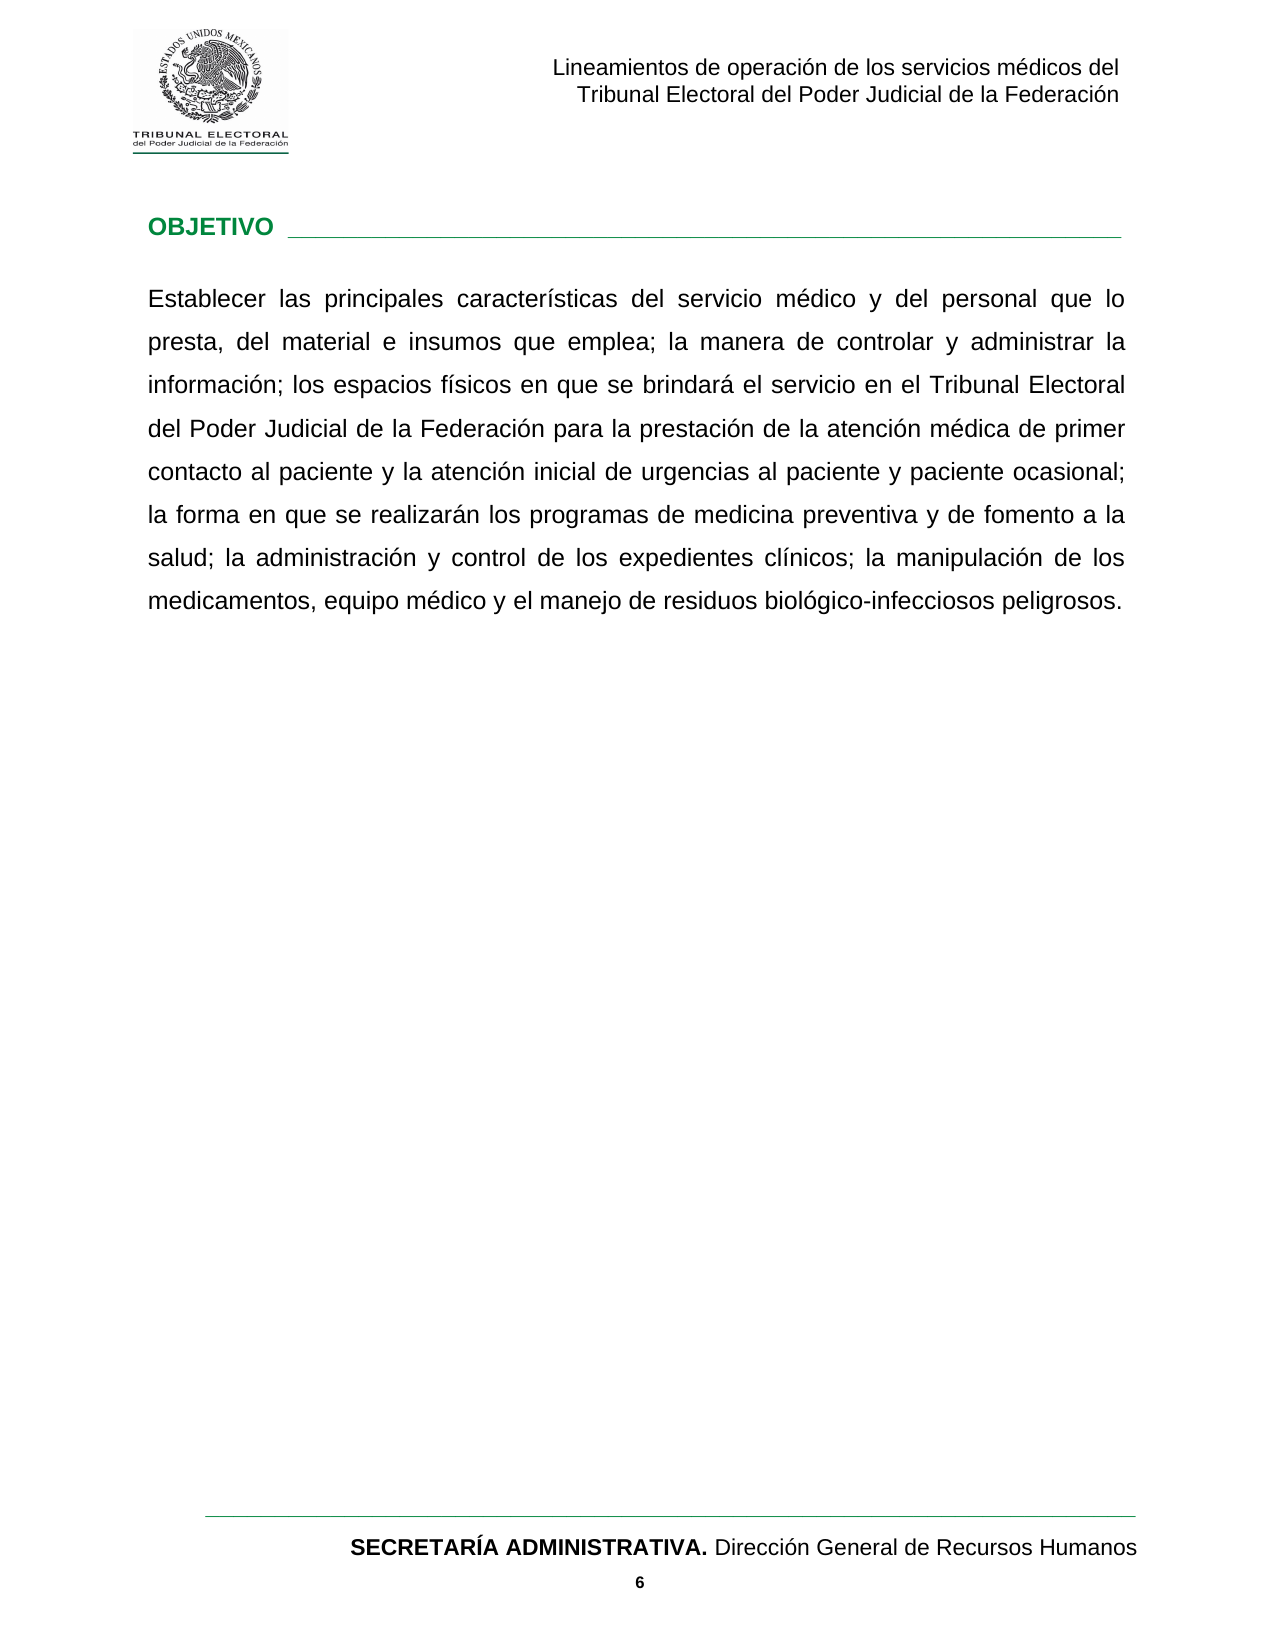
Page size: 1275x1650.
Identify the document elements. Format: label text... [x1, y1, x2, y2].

text OBJETIVO ____________________________________________________________ [148, 212, 1127, 241]
list Establecer las principales características del servicio médico y del personal que lo presta, del material e insumos que emplea; la manera de controlar y administrar la información; los espacios físicos en que se brindará el servicio en el Tribunal Electoral del Poder Judicial de la Federación para la prestación de la atención médica de primer contacto al paciente y la atención inicial de urgencias al paciente y paciente ocasional; la forma en que se realizarán los programas de medicina preventiva y de fomento a la salud; la administración y control de los expedientes clínicos; la manipulación de los medicamentos, equipo médico y el manejo de residuos biológico-infecciosos peligrosos. [148, 284, 1127, 615]
picture [132, 29, 289, 154]
